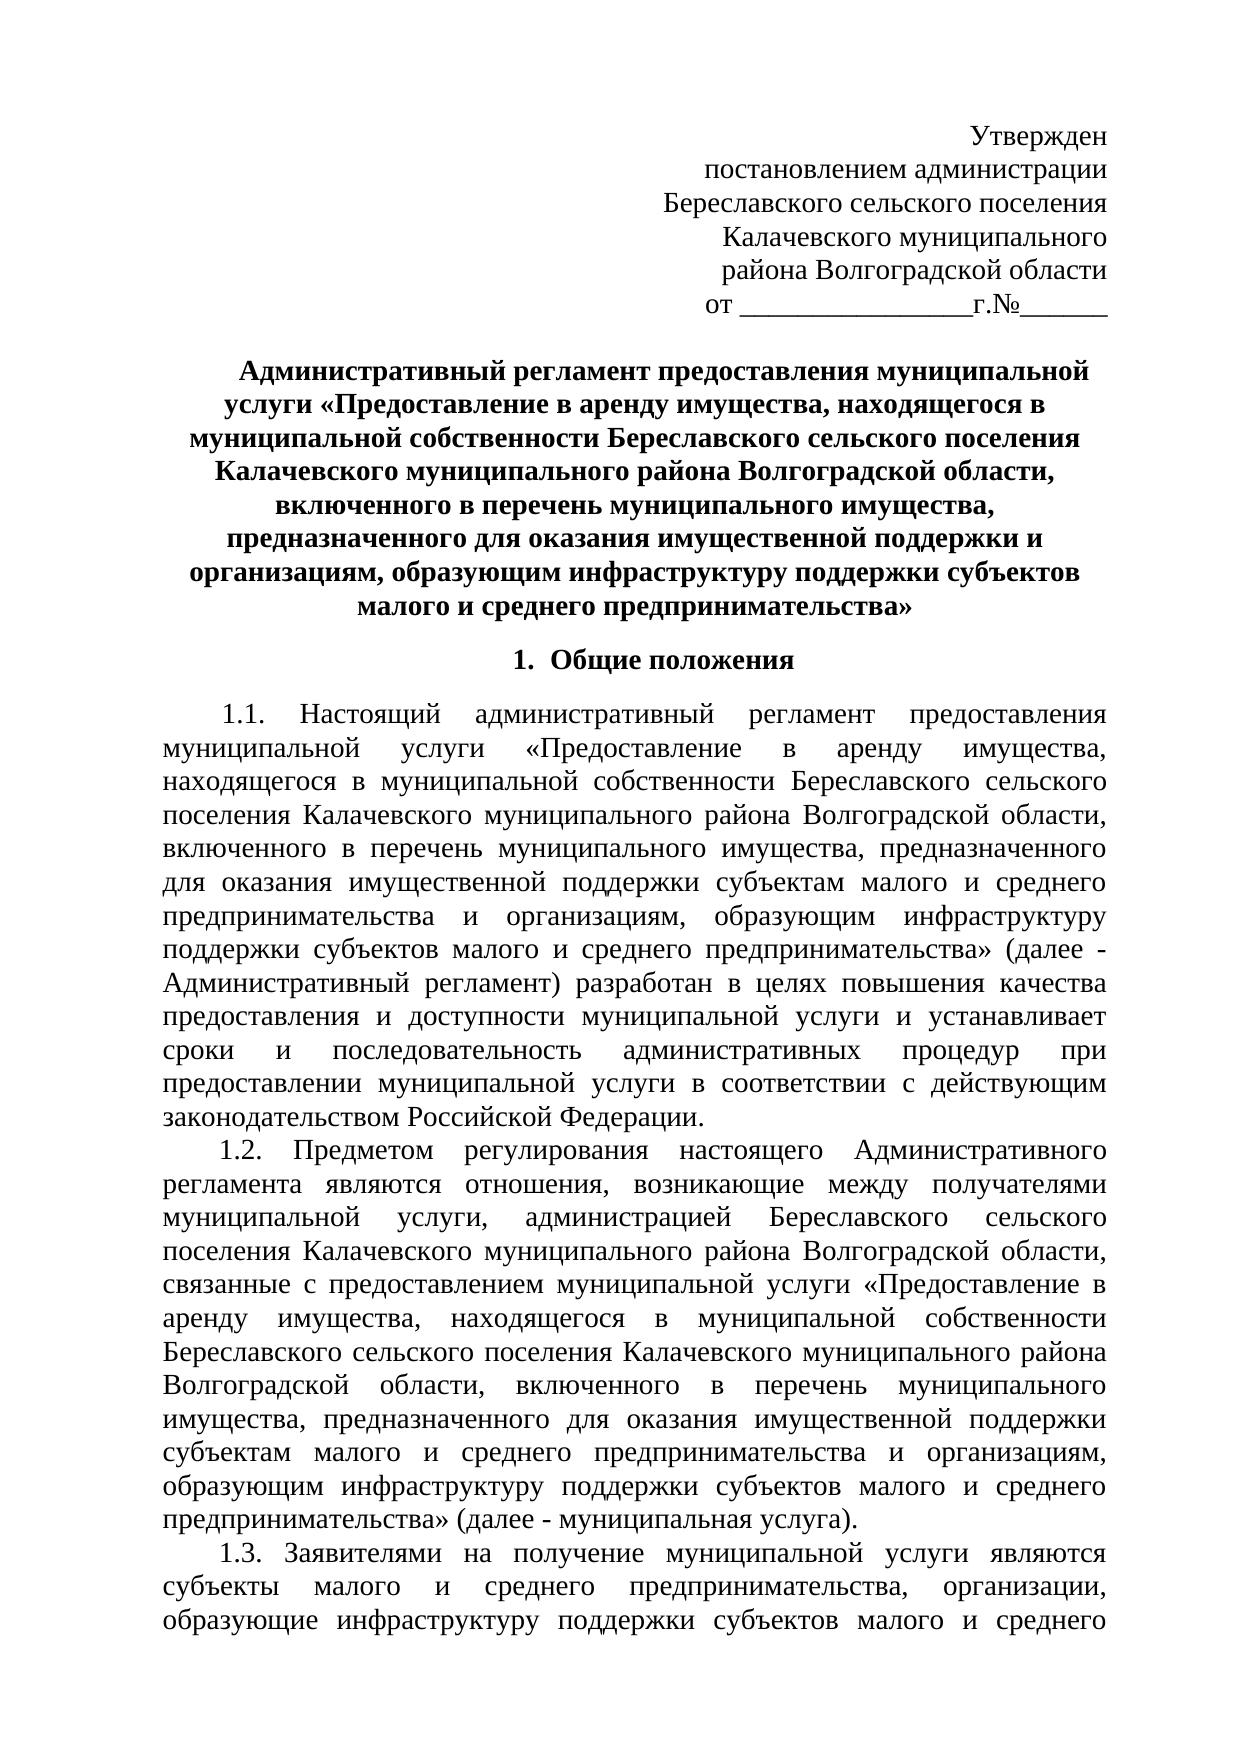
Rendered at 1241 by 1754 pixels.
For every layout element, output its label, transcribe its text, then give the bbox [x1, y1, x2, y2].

list Общие положения [199, 642, 1107, 676]
text 1.2. Предметом регулирования настоящего Административного регламента являются отношения, возникающие между получателями муниципальной услуги, администрацией Береславского сельского поселения Калачевского муниципального района Волгоградской области, связанные с предоставлением муниципальной услуги «Предоставление в аренду имущества, находящегося в муниципальной собственности Береславского сельского поселения Калачевского муниципального района Волгоградской области, включенного в перечень муниципального имущества, предназначенного для оказания имущественной поддержки субъектам малого и среднего предпринимательства и организациям, образующим инфраструктуру поддержки субъектов малого и среднего предпринимательства» (далее - муниципальная услуга). [162, 1132, 1107, 1535]
text 1.1. Настоящий административный регламент предоставления муниципальной услуги «Предоставление в аренду имущества, находящегося в муниципальной собственности Береславского сельского поселения Калачевского муниципального района Волгоградской области, включенного в перечень муниципального имущества, предназначенного для оказания имущественной поддержки субъектам малого и среднего предпринимательства и организациям, образующим инфраструктуру поддержки субъектов малого и среднего предпринимательства» (далее - Административный регламент) разработан в целях повышения качества предоставления и доступности муниципальной услуги и устанавливает сроки и последовательность административных процедур при предоставлении муниципальной услуги в соответствии с действующим законодательством Российской Федерации. [162, 696, 1107, 1132]
text Калачевского муниципального [162, 219, 1107, 252]
text района Волгоградской области [162, 252, 1107, 286]
text Административный регламент предоставления муниципальной услуги «Предоставление в аренду имущества, находящегося в муниципальной собственности Береславского сельского поселения Калачевского муниципального района Волгоградской области, включенного в перечень муниципального имущества, предназначенного для оказания имущественной поддержки и организациям, образующим инфраструктуру поддержки субъектов малого и среднего предпринимательства» [162, 353, 1107, 621]
text постановлением администрации [162, 152, 1107, 185]
text Береславского сельского поселения [162, 185, 1107, 219]
text от ________________г.№______ [162, 286, 1107, 319]
text Утвержден [162, 118, 1107, 152]
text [162, 1535, 1107, 1636]
